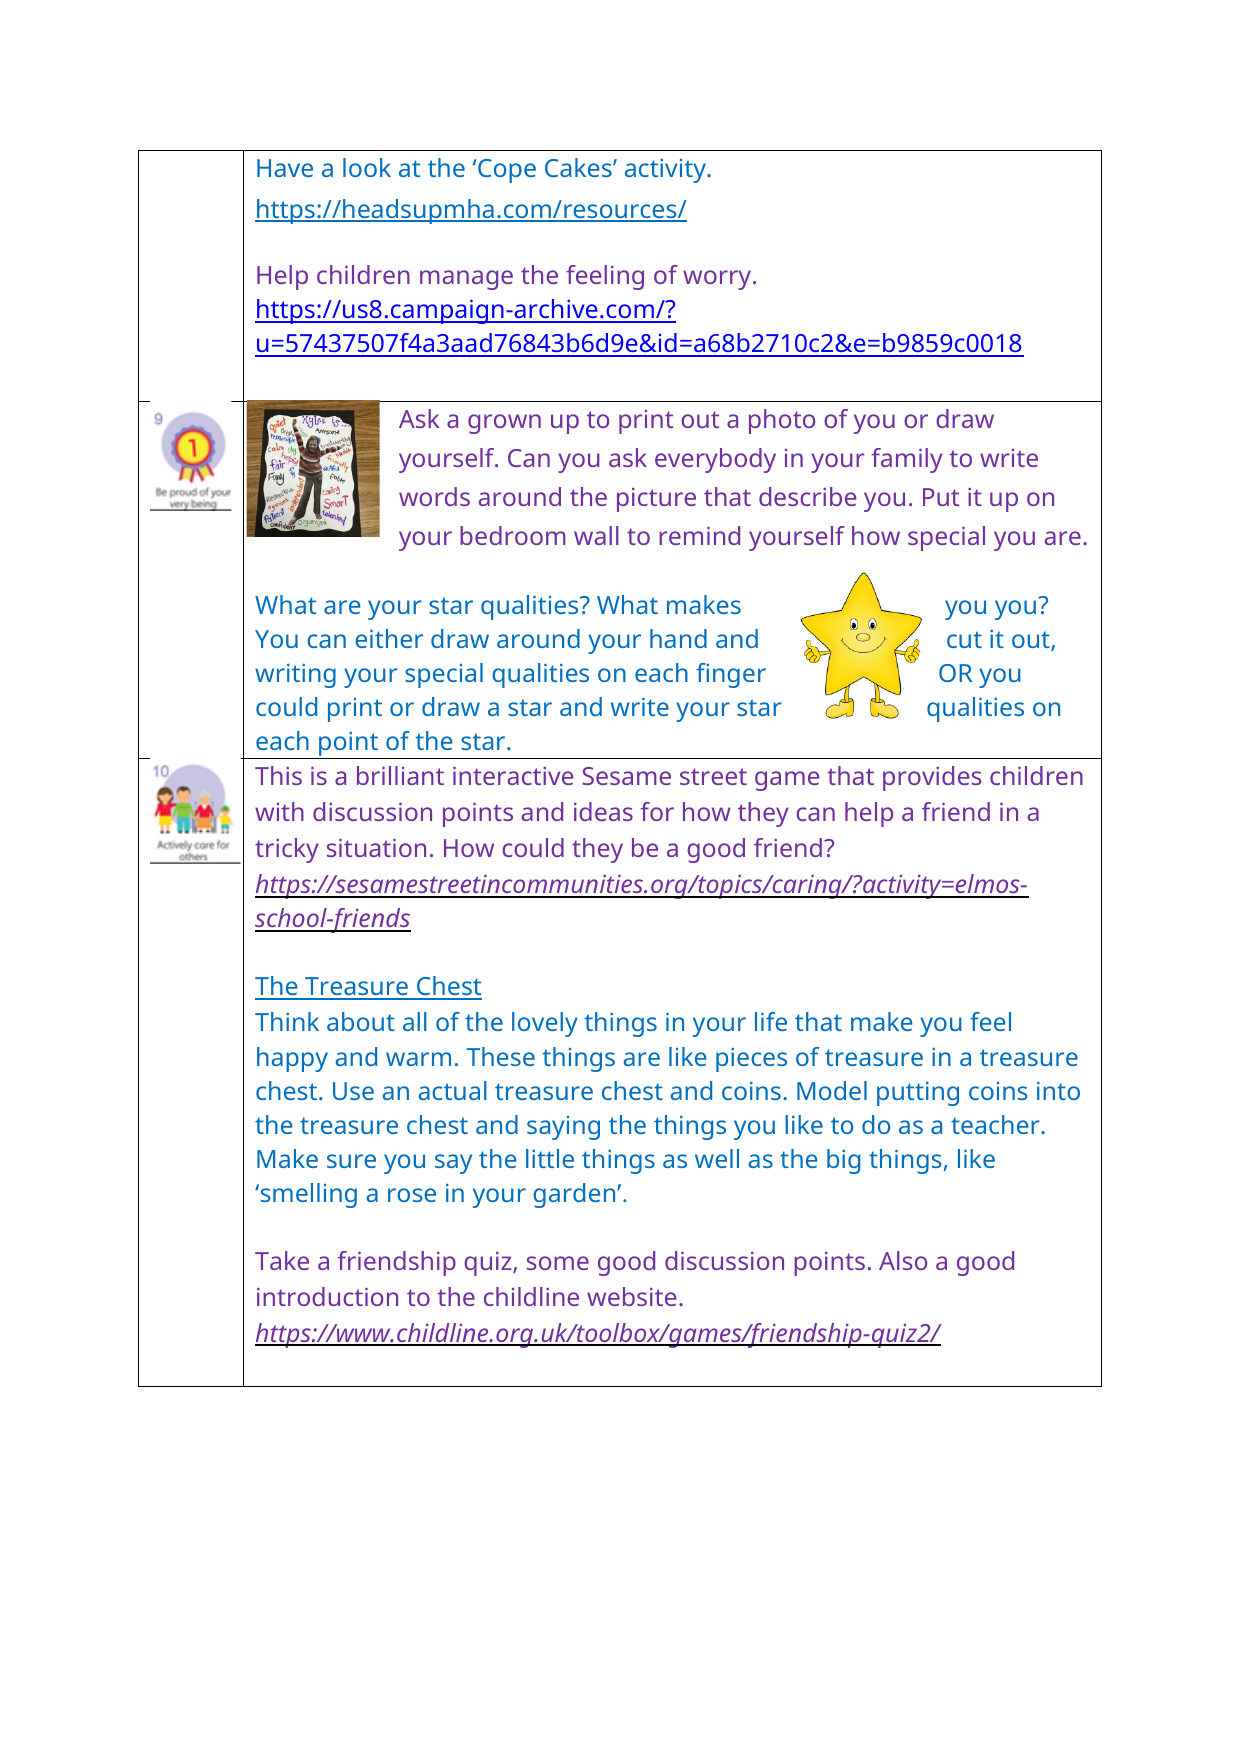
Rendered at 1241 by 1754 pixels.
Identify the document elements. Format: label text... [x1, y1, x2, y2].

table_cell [244, 151, 1101, 401]
table_cell [139, 151, 243, 401]
picture [150, 401, 232, 511]
picture [791, 565, 927, 718]
table_cell [139, 402, 243, 758]
table_cell Ask a grown up to print out a photo of you or draw yourself. Can you ask everybody in your family to write words around the picture that describe you. Put it up on your bedroom wall to remind yourself how special you are. What are your star qualities? What makes you you? You can either draw around your hand and cut it out, writing your special qualities on each finger OR you could print or draw a star and write your star qualities on each point of the star. [244, 402, 1101, 758]
picture [245, 400, 380, 535]
picture [150, 758, 241, 864]
table_cell [139, 759, 243, 1386]
table_cell This is a brilliant interactive Sesame street game that provides children with discussion points and ideas for how they can help a friend in a tricky situation. How could they be a good friend? https://sesamestreetincommunities.org/topics/caring/?activity=elmos-school-friends The Treasure Chest Think about all of the lovely things in your life that make you feel happy and warm. These things are like pieces of treasure in a treasure chest. Use an actual treasure chest and coins. Model putting coins into the treasure chest and saying the things you like to do as a teacher. Make sure you say the little things as well as the big things, like ‘smelling a rose in your garden’. Take a friendship quiz, some good discussion points. Also a good introduction to the childline website. https://www.childline.org.uk/toolbox/games/friendship-quiz2/ [244, 759, 1101, 1386]
